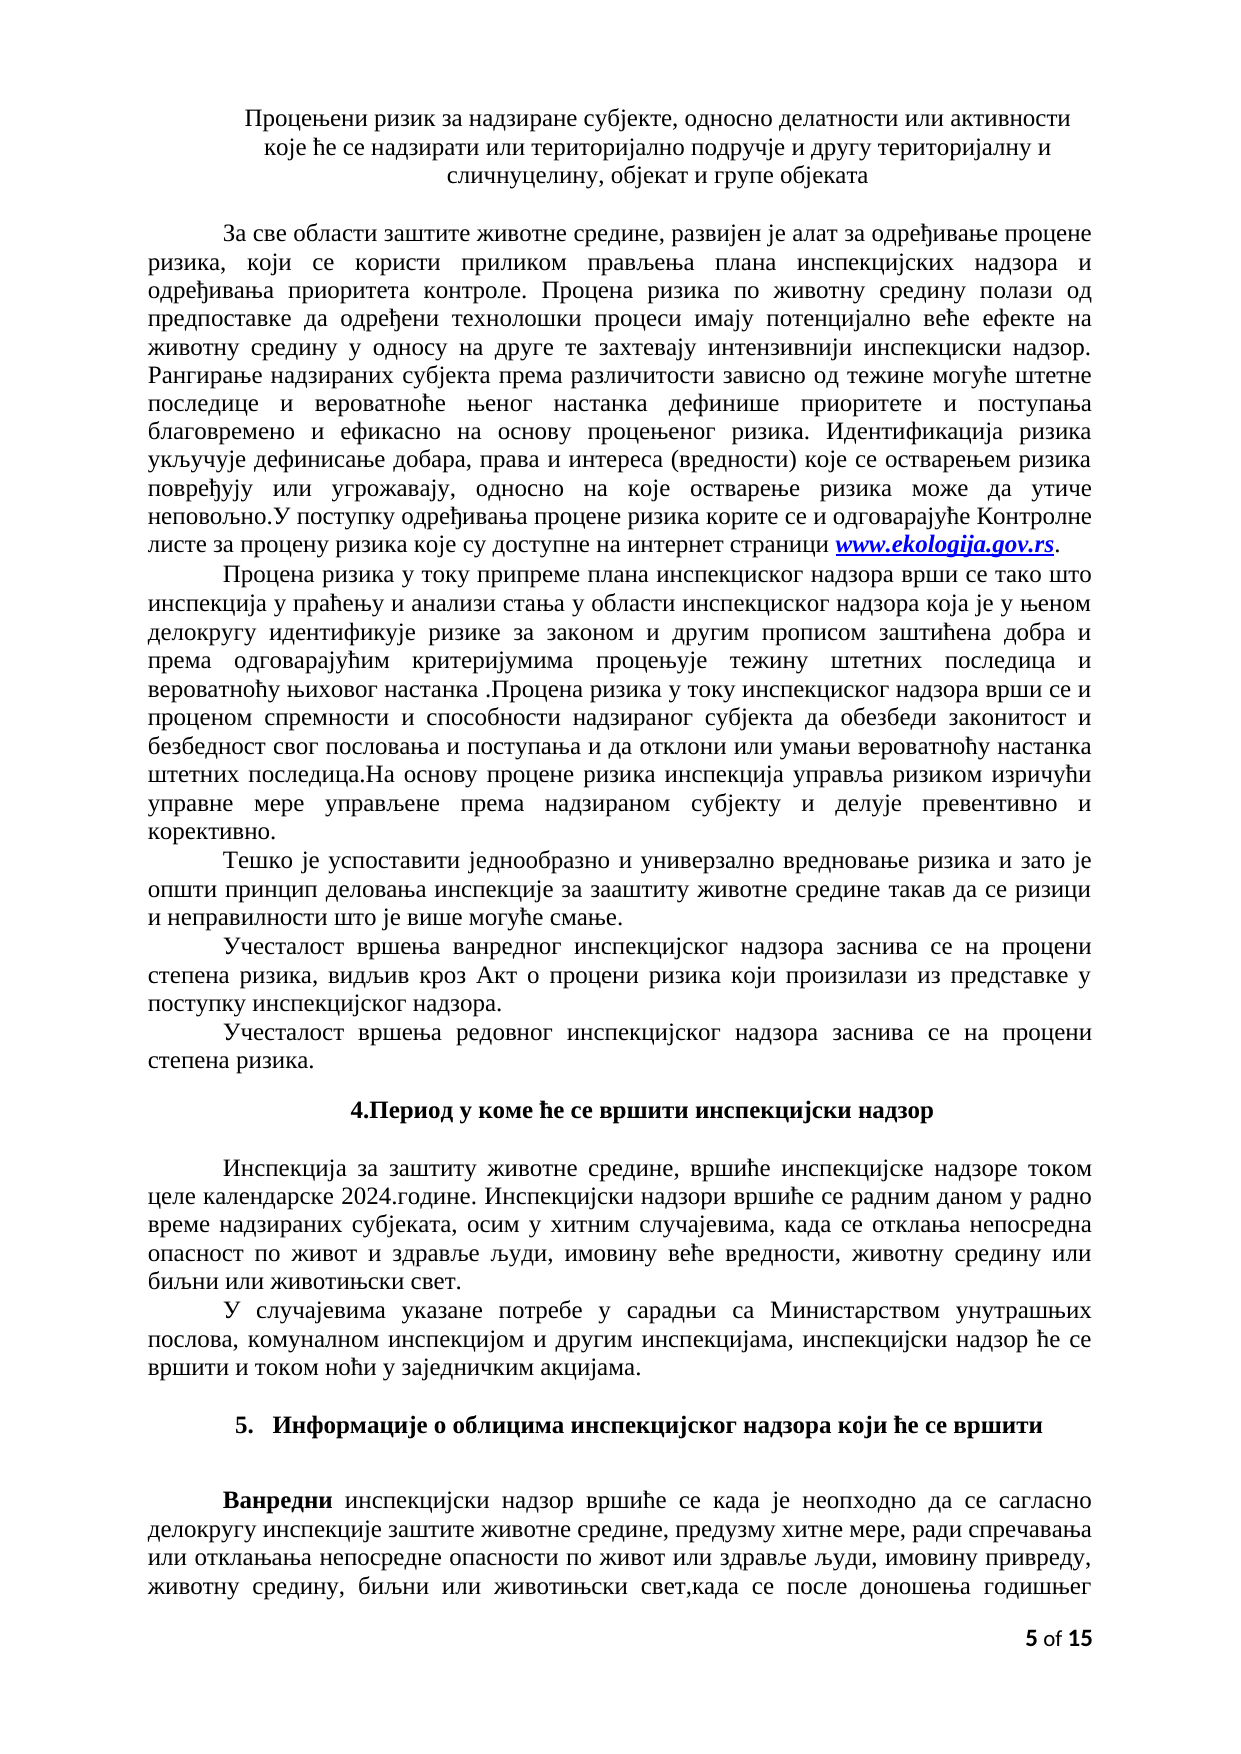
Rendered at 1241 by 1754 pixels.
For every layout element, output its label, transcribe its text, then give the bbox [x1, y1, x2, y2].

text Учесталост вршења ванредног инспекцијског надзора заснива се на процени степена ризика, видљив кроз Акт о процени ризика који произилази из представке у поступку инспекцијског надзора. [148, 932, 1093, 1017]
text Учесталост вршења редовног инспекцијског надзора заснива се на процени степена ризика. [148, 1018, 1093, 1074]
text Тешко је успоставити једнообразно и универзално вредновање ризика и зато је општи принцип деловања инспекције за зааштиту животне средине такав да се ризици и неправилности што је више могуће смање. [148, 846, 1093, 931]
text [148, 1486, 1093, 1600]
text 4.Период у коме ће се вршити инспекцијски надзор [192, 1095, 1093, 1123]
text У случајевима указане потребе у сарадњи са Министарством унутрашњих послова, комуналном инспекцијом и другим инспекцијама, инспекцијски надзор ће се вршити и током ноћи у заједничким акцијама. [148, 1296, 1093, 1381]
text За све области заштите животне средине, развијен је алат за одређивање процене ризика, који се користи приликом прављења плана инспекцијских надзора и одређивања приоритета контроле. Процена ризика по животну средину полази од предпоставке да одређени технолошки процеси имају потенцијално веће ефекте на животну средину у односу на друге те захтевају интензивнији инспекциски надзор. Рангирање надзираних субјекта према различитости зависно од тежине могуће штетне последице и вероватноће њеног настанка дефинише приоритете и поступања благовремено и ефикасно на основу процењеног ризика. Идентификација ризика укључује дефинисање добара, права и интереса (вредности) које се остварењем ризика повређују или угрожавају, односно на које остварење ризика може да утиче неповољно.У поступку одређивања процене ризика корите се и одговарајуће Контролне листе за процену ризика које су доступне на интернет страници www.ekologija.gov.rs. [148, 219, 1093, 558]
text Процена ризика у току припреме плана инспекциског надзора врши се тако што инспекција у праћењу и анализи стања у области инспекциског надзора која је у њеном делокругу идентификује ризике за законом и другим прописом заштићена добра и према одговарајућим критеријумима процењује тежину штетних последица и вероватноћу њиховог настанка .Процена ризика у току инспекциског надзора врши се и проценом спремности и способности надзираног субјекта да обезбеди законитост и безбедност свог пословања и поступања и да отклони или умањи вероватноћу настанка штетних последица.На основу процене ризика инспекција управља ризиком изричући управне мере управљене према надзираном субјекту и делује превентивно и корективно. [148, 560, 1093, 845]
text Процењени ризик за надзиране субјекте, односно делатности или активности које ће се надзирати или територијално подручје и другу територијалну и сличнуцелину, објекат и групе објеката [223, 103, 1093, 189]
list Информације о облицима инспекцијског надзора који ће се вршити [185, 1410, 1093, 1439]
text Инспекција за заштиту животне средине, вршиће инспекцијске надзоре током целе календарске 2024.године. Инспекцијски надзори вршиће се радним даном у радно време надзираних субјеката, осим у хитним случајевима, када се отклања непосредна опасност по живот и здравље људи, имовину веће вредности, животну средину или биљни или животињски свет. [148, 1153, 1093, 1294]
